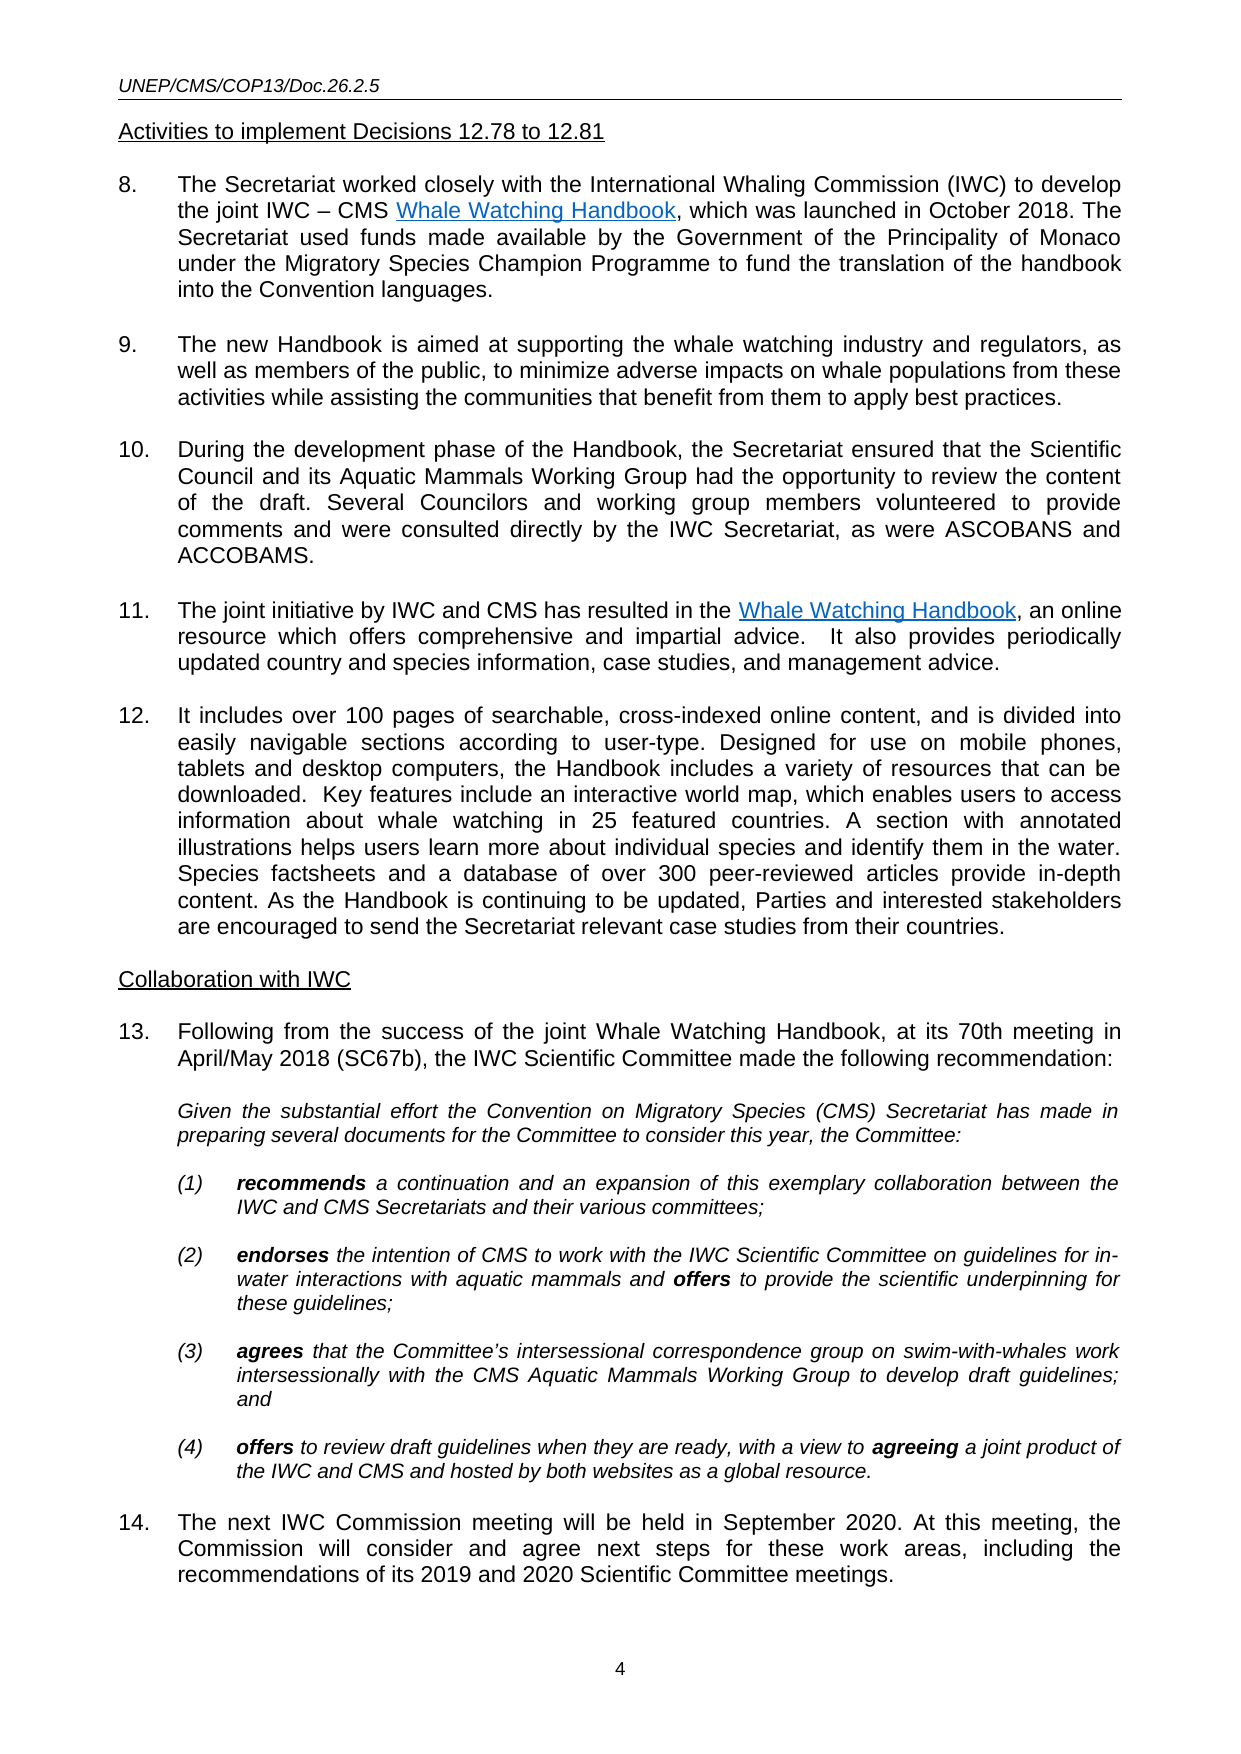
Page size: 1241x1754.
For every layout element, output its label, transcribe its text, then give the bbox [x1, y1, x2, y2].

text The next IWC Commission meeting will be held in September 2020. At this meeting, the Commission will consider and agree next steps for these work areas, including the recommendations of its 2019 and 2020 Scientific Committee meetings. [118, 1509, 1122, 1588]
list recommends a continuation and an expansion of this exemplary collaboration between the IWC and CMS Secretariats and their various committees; [177, 1171, 1122, 1219]
text Activities to implement Decisions 12.78 to 12.81 [118, 118, 1122, 144]
list agrees that the Committee’s intersessional correspondence group on swim-with-whales work intersessionally with the CMS Aquatic Mammals Working Group to develop draft guidelines; and [177, 1339, 1122, 1411]
text During the development phase of the Handbook, the Secretariat ensured that the Scientific Council and its Aquatic Mammals Working Group had the opportunity to review the content of the draft. Several Councilors and working group members volunteered to provide comments and were consulted directly by the IWC Secretariat, as were ASCOBANS and ACCOBAMS. [118, 436, 1122, 568]
text Collaboration with IWC [118, 966, 1122, 992]
text Following from the success of the joint Whale Watching Handbook, at its 70th meeting in April/May 2018 (SC67b), the IWC Scientific Committee made the following recommendation: [118, 1018, 1122, 1071]
text Given the substantial effort the Convention on Migratory Species (CMS) Secretariat has made in preparing several documents for the Committee to consider this year, the Committee: [177, 1099, 1122, 1147]
text (4) offers to review draft guidelines when they are ready, with a view to agreeing a joint product of the IWC and CMS and hosted by both websites as a global resource. [177, 1434, 1122, 1482]
text The Secretariat worked closely with the International Whaling Commission (IWC) to develop the joint IWC – CMS Whale Watching Handbook, which was launched in October 2018. The Secretariat used funds made available by the Government of the Principality of Monaco under the Migratory Species Champion Programme to fund the translation of the handbook into the Convention languages. [118, 171, 1122, 303]
text It includes over 100 pages of searchable, cross-indexed online content, and is divided into easily navigable sections according to user-type. Designed for use on mobile phones, tablets and desktop computers, the Handbook includes a variety of resources that can be downloaded. Key features include an interactive world map, which enables users to access information about whale watching in 25 featured countries. A section with annotated illustrations helps users learn more about individual species and identify them in the water. Species factsheets and a database of over 300 peer-reviewed articles provide in-depth content. As the Handbook is continuing to be updated, Parties and interested stakeholders are encouraged to send the Secretariat relevant case studies from their countries. [118, 702, 1122, 939]
text The joint initiative by IWC and CMS has resulted in the Whale Watching Handbook, an online resource which offers comprehensive and impartial advice. It also provides periodically updated country and species information, case studies, and management advice. [118, 597, 1122, 676]
list endorses the intention of CMS to work with the IWC Scientific Committee on guidelines for in-water interactions with aquatic mammals and offers to provide the scientific underpinning for these guidelines; [177, 1243, 1122, 1315]
text The new Handbook is aimed at supporting the whale watching industry and regulators, as well as members of the public, to minimize adverse impacts on whale populations from these activities while assisting the communities that benefit from them to apply best practices. [118, 331, 1122, 410]
